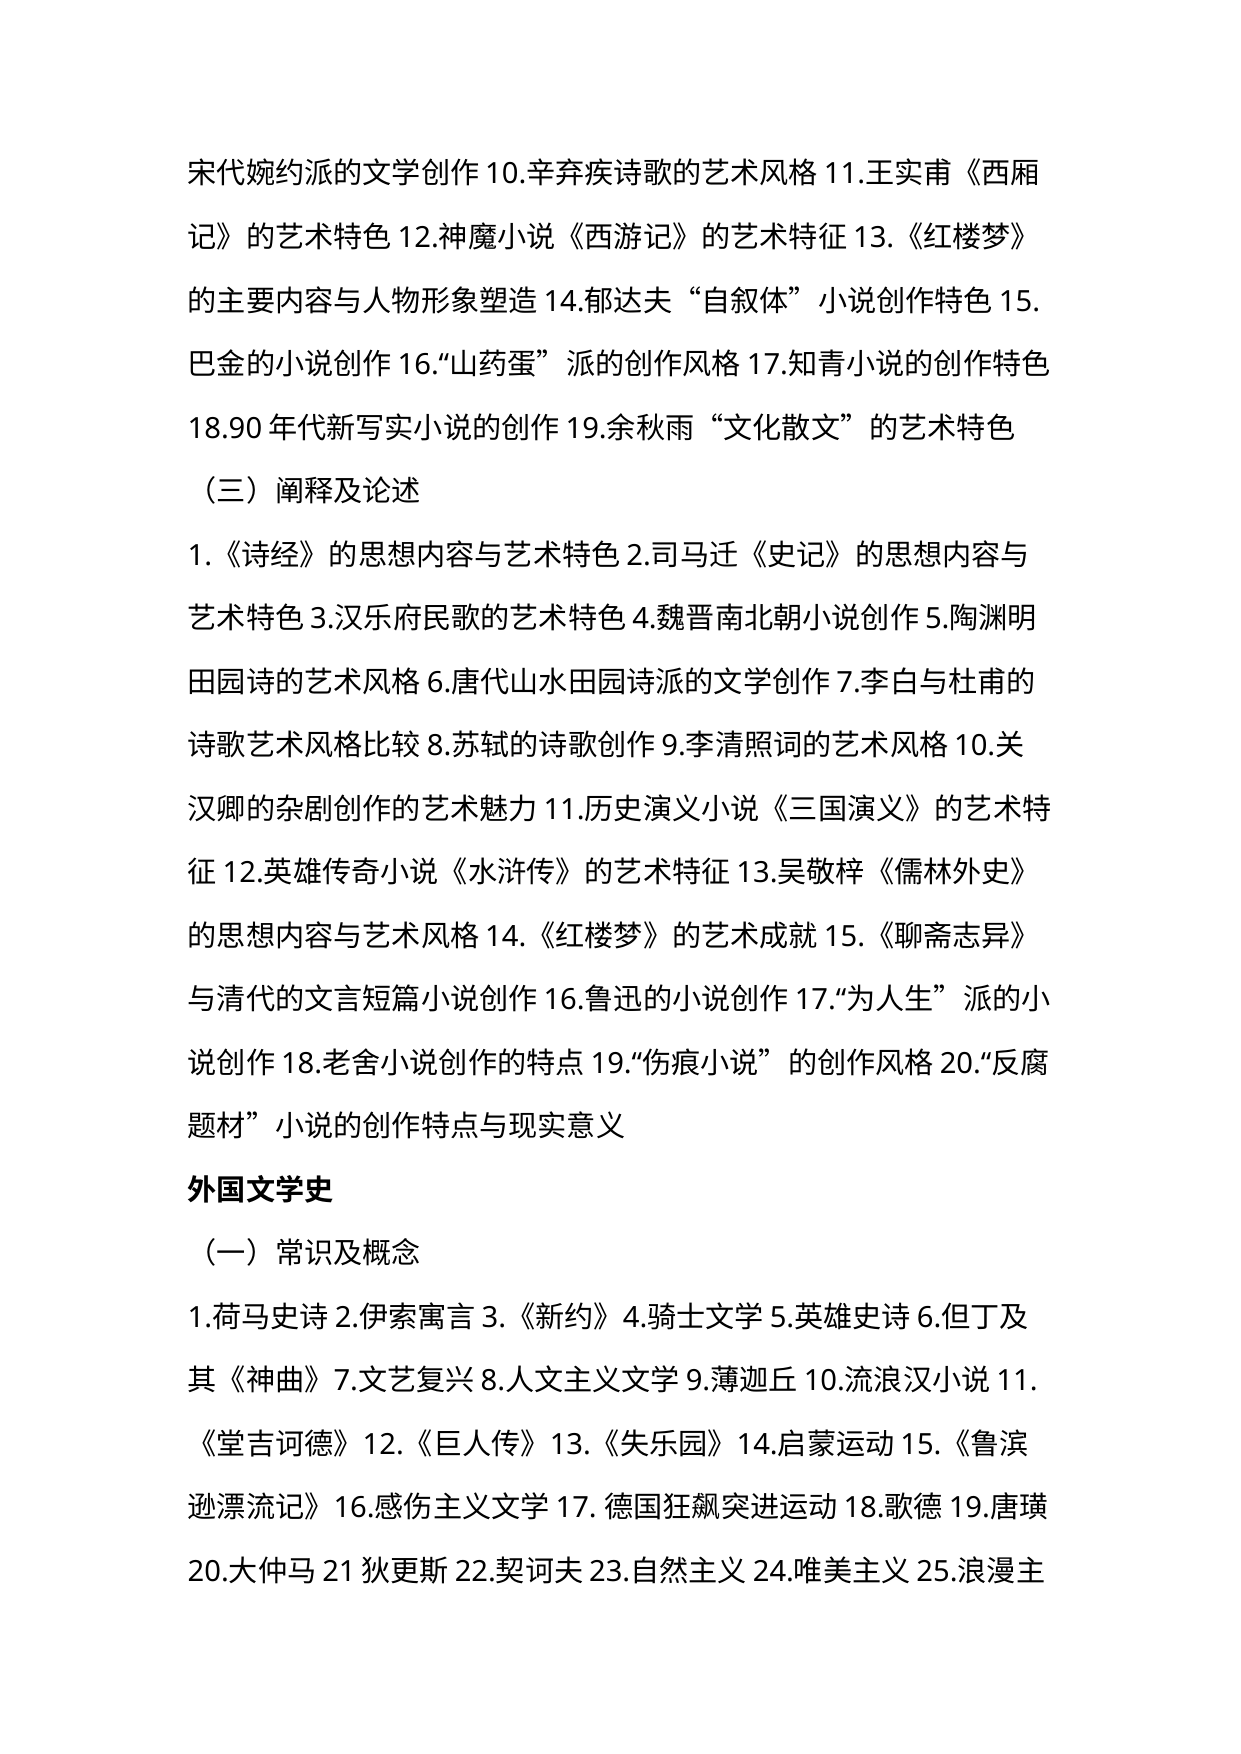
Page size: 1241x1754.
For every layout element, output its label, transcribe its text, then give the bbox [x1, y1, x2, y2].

text 外国文学史 [187, 1166, 1053, 1209]
text （一）常识及概念 [187, 1230, 1053, 1272]
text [187, 1293, 1053, 1590]
text （三）阐释及论述 [187, 468, 1053, 510]
text 1.《诗经》的思想内容与艺术特色2.司马迁《史记》的思想内容与艺术特色3.汉乐府民歌的艺术特色4.魏晋南北朝小说创作5.陶渊明田园诗的艺术风格6.唐代山水田园诗派的文学创作7.李白与杜甫的诗歌艺术风格比较8.苏轼的诗歌创作9.李清照词的艺术风格10.关汉卿的杂剧创作的艺术魅力11.历史演义小说《三国演义》的艺术特征12.英雄传奇小说《水浒传》的艺术特征13.吴敬梓《儒林外史》的思想内容与艺术风格14.《红楼梦》的艺术成就15.《聊斋志异》与清代的文言短篇小说创作16.鲁迅的小说创作17.“为人生”派的小说创作18.老舍小说创作的特点19.“伤痕小说”的创作风格20.“反腐题材”小说的创作特点与现实意义 [187, 531, 1053, 1145]
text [187, 150, 1053, 447]
